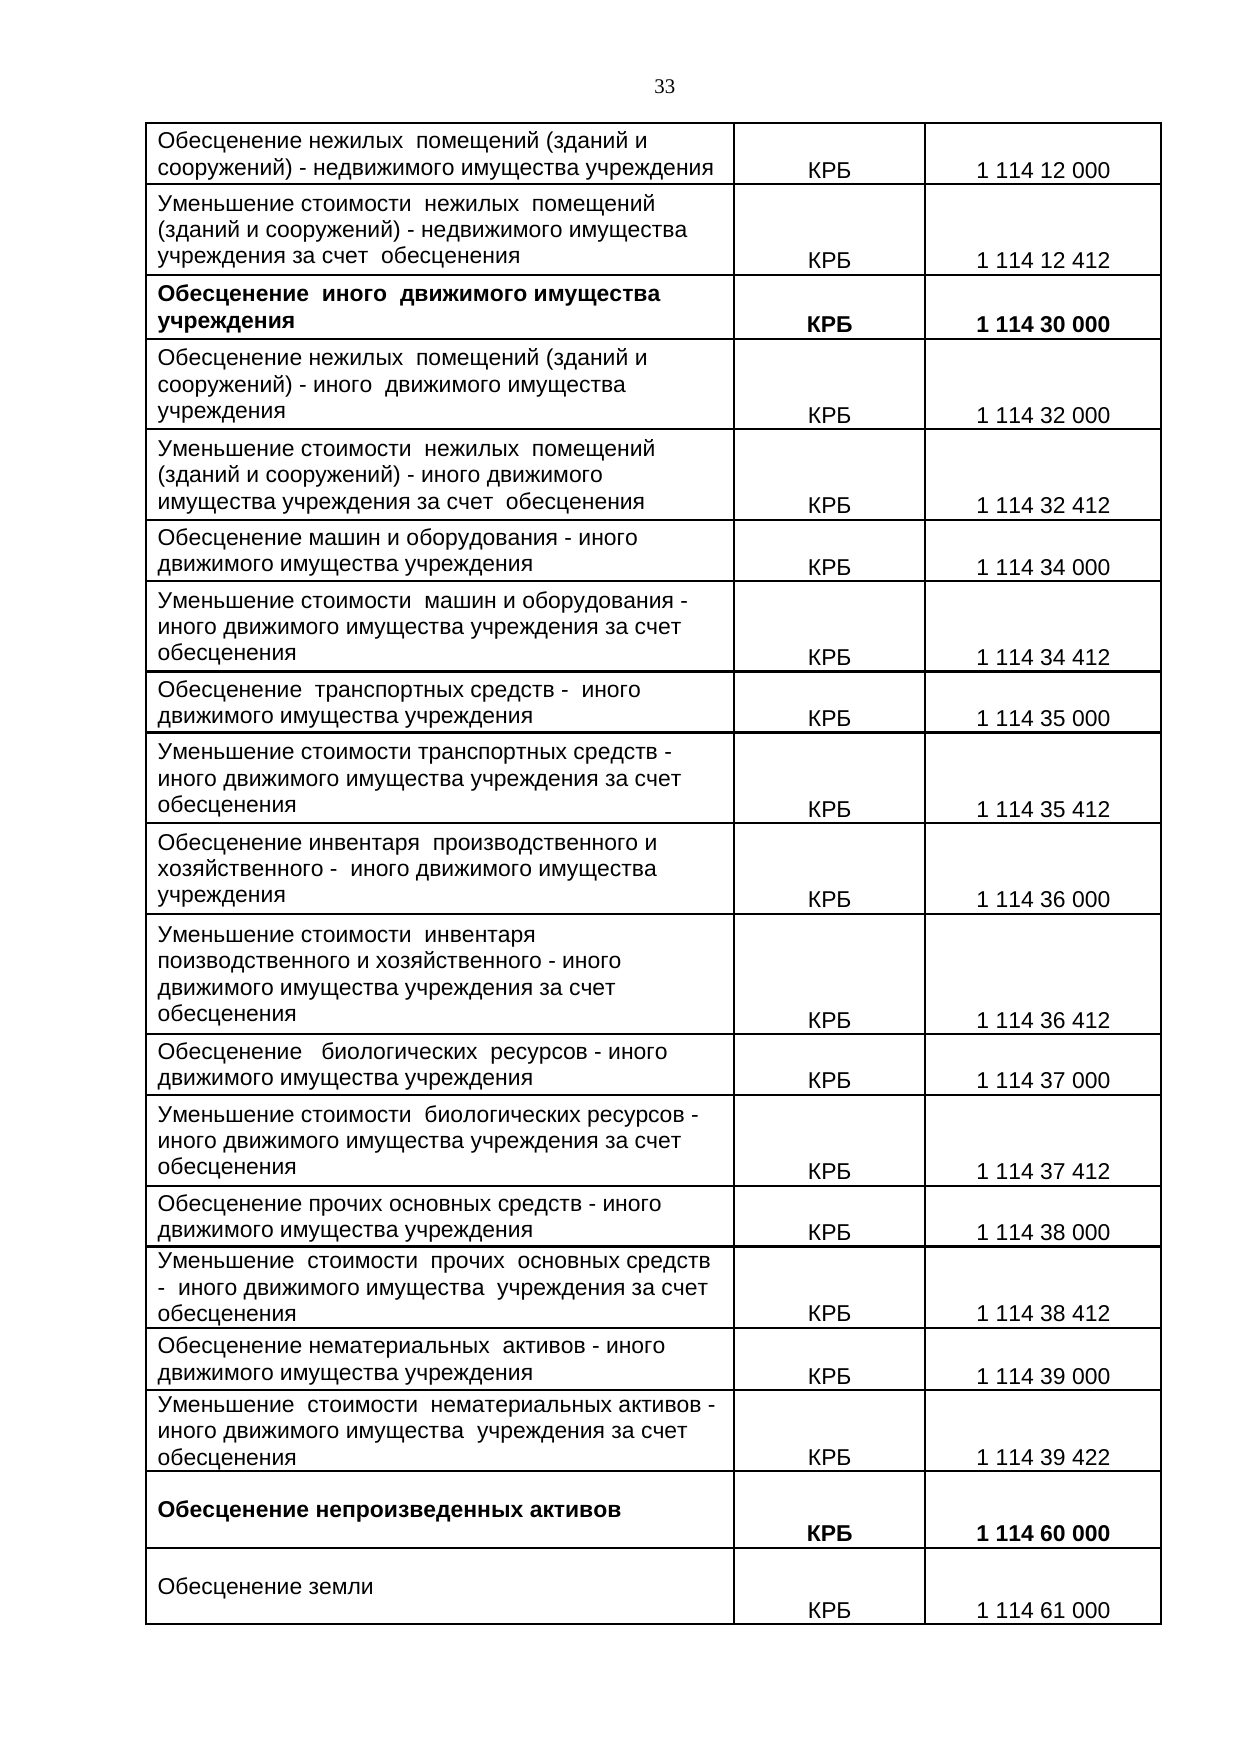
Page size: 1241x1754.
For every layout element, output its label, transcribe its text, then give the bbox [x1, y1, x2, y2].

table_cell Уменьшение стоимости прочих основных средств - иного движимого имущества учреждения за счет обесценения [147, 1248, 733, 1327]
table_cell 1 114 37 412 [926, 1096, 1160, 1184]
table_cell Уменьшение стоимости нематериальных активов - иного движимого имущества учреждения за счет обесценения [147, 1391, 733, 1470]
table_cell КРБ [735, 340, 924, 428]
table_cell 1 114 36 000 [926, 824, 1160, 913]
table_cell Обесценение транспортных средств - иного движимого имущества учреждения [147, 673, 733, 731]
table_cell 1 114 35 000 [926, 673, 1160, 731]
table_cell Обесценение инвентаря производственного и хозяйственного - иного движимого имущества учреждения [147, 824, 733, 913]
table_cell Обесценение биологических ресурсов - иного движимого имущества учреждения [147, 1035, 733, 1094]
table_cell Обесценение иного движимого имущества учреждения [147, 276, 733, 338]
table_cell 1 114 39 422 [926, 1391, 1160, 1470]
table_cell Обесценение непроизведенных активов [147, 1472, 733, 1547]
table_cell Обесценение нематериальных активов - иного движимого имущества учреждения [147, 1329, 733, 1389]
table_cell Обесценение земли [147, 1549, 733, 1623]
table_cell КРБ [735, 1035, 924, 1094]
table_cell КРБ [735, 124, 924, 183]
table_cell 1 114 61 000 [926, 1549, 1160, 1623]
table_cell 1 114 39 000 [926, 1329, 1160, 1389]
table_cell Обесценение прочих основных средств - иного движимого имущества учреждения [147, 1187, 733, 1245]
table_cell КРБ [735, 1248, 924, 1327]
table_cell 1 114 37 000 [926, 1035, 1160, 1094]
table_cell Уменьшение стоимости транспортных средств - иного движимого имущества учреждения за счет обесценения [147, 734, 733, 822]
table_cell 1 114 30 000 [926, 276, 1160, 338]
table_cell КРБ [735, 1187, 924, 1245]
table_cell Уменьшение стоимости биологических ресурсов - иного движимого имущества учреждения за счет обесценения [147, 1096, 733, 1184]
table_cell Уменьшение стоимости нежилых помещений (зданий и сооружений) - иного движимого имущества учреждения за счет обесценения [147, 430, 733, 519]
table_cell 1 114 35 412 [926, 734, 1160, 822]
table_cell КРБ [735, 1329, 924, 1389]
table_cell 1 114 38 412 [926, 1248, 1160, 1327]
table_cell Обесценение нежилых помещений (зданий и сооружений) - недвижимого имущества учреждения [147, 124, 733, 183]
table_cell КРБ [735, 824, 924, 913]
table_cell КРБ [735, 521, 924, 580]
table_cell 1 114 38 000 [926, 1187, 1160, 1245]
table_cell 1 114 60 000 [926, 1472, 1160, 1547]
table_cell КРБ [735, 582, 924, 670]
table_cell Уменьшение стоимости машин и оборудования - иного движимого имущества учреждения за счет обесценения [147, 582, 733, 670]
table_cell КРБ [735, 430, 924, 519]
table_cell 1 114 34 000 [926, 521, 1160, 580]
table_cell КРБ [735, 915, 924, 1033]
table_cell КРБ [735, 276, 924, 338]
table_cell Уменьшение стоимости нежилых помещений (зданий и сооружений) - недвижимого имущества учреждения за счет обесценения [147, 185, 733, 273]
table_cell Обесценение машин и оборудования - иного движимого имущества учреждения [147, 521, 733, 580]
table_cell КРБ [735, 1472, 924, 1547]
table_cell КРБ [735, 1391, 924, 1470]
table_cell 1 114 32 000 [926, 340, 1160, 428]
table_cell КРБ [735, 185, 924, 273]
table_cell Уменьшение стоимости инвентаря поизводственного и хозяйственного - иного движимого имущества учреждения за счет обесценения [147, 915, 733, 1033]
table_cell КРБ [735, 1096, 924, 1184]
table_cell КРБ [735, 1549, 924, 1623]
table_cell 1 114 36 412 [926, 915, 1160, 1033]
table_cell КРБ [735, 734, 924, 822]
table_cell 1 114 12 412 [926, 185, 1160, 273]
table_cell 1 114 32 412 [926, 430, 1160, 519]
table_cell Обесценение нежилых помещений (зданий и сооружений) - иного движимого имущества учреждения [147, 340, 733, 428]
table_cell КРБ [735, 673, 924, 731]
table_cell 1 114 12 000 [926, 124, 1160, 183]
table_cell 1 114 34 412 [926, 582, 1160, 670]
